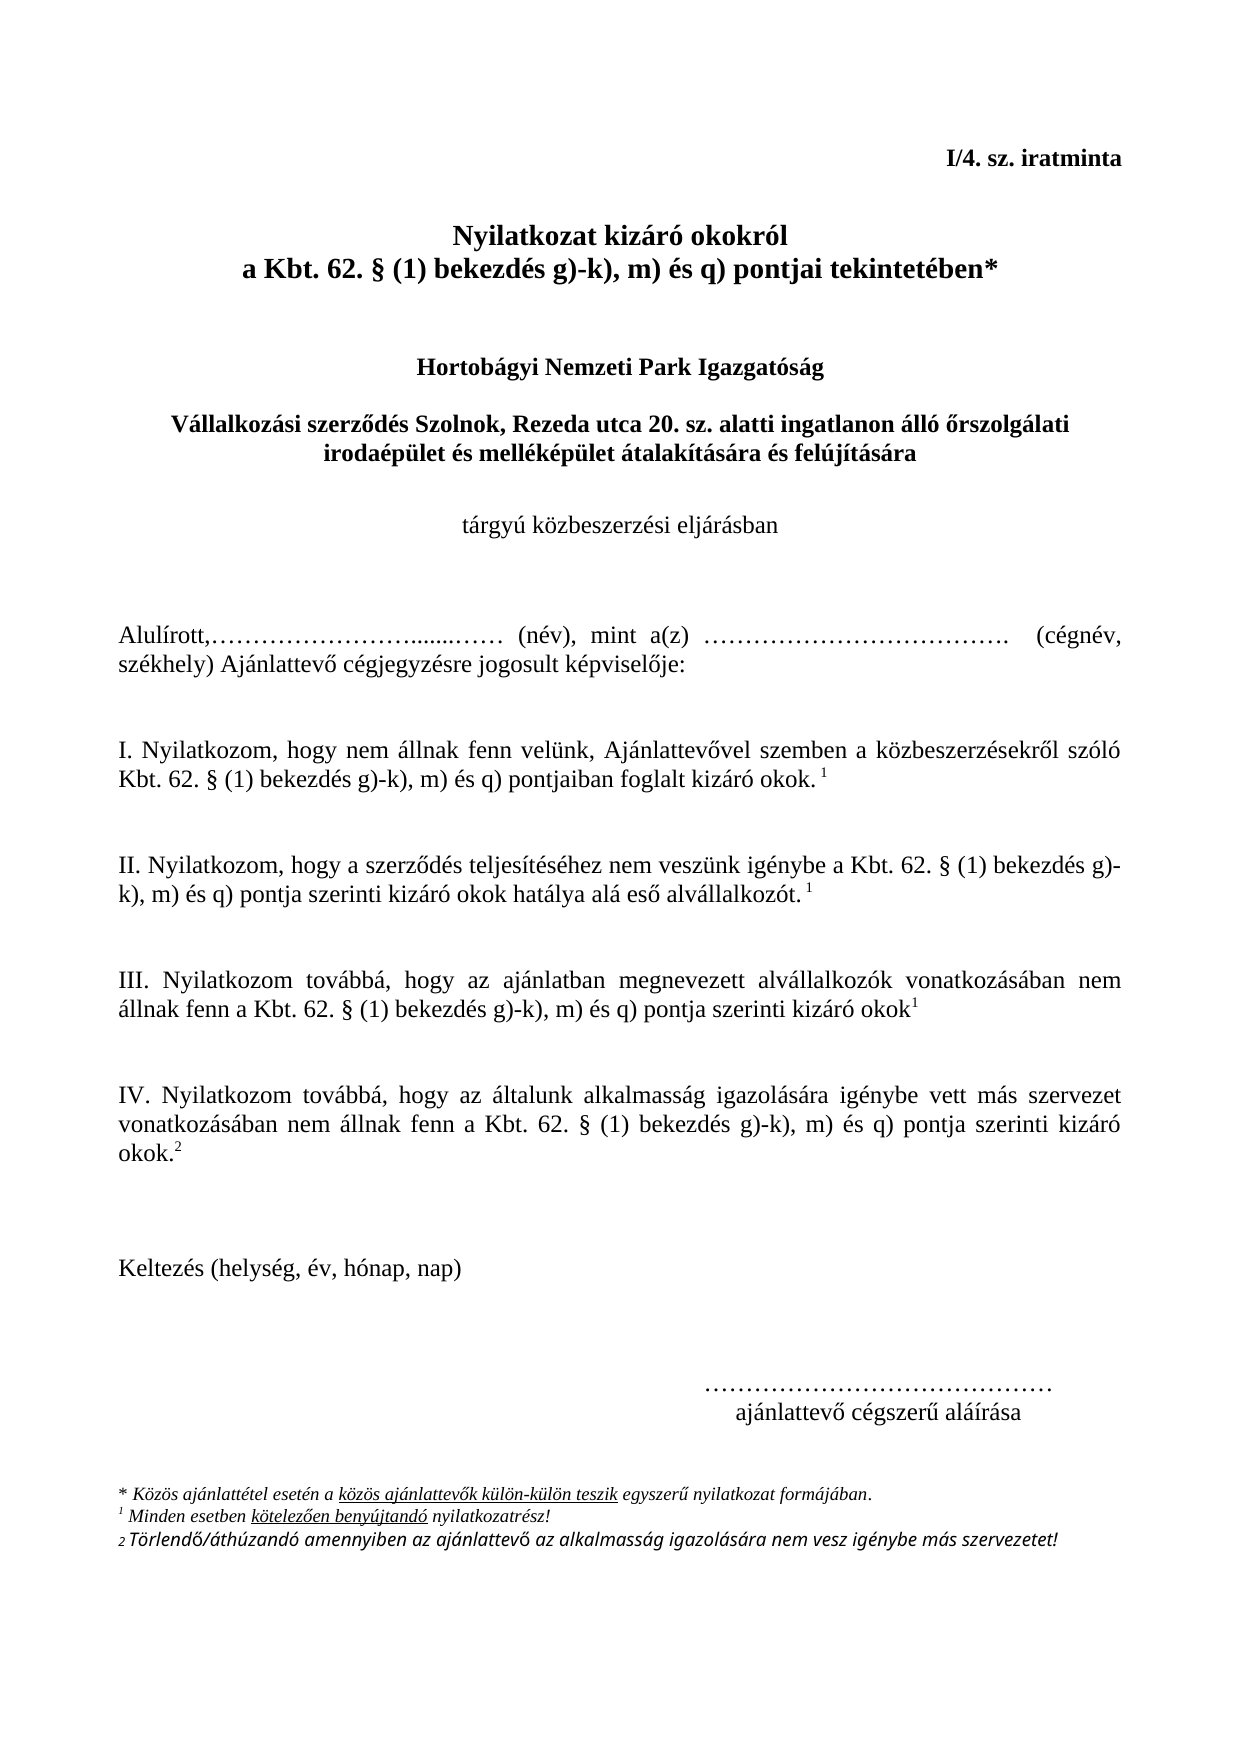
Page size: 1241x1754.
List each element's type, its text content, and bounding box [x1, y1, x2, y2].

text …………………………………… [634, 1368, 1122, 1397]
text ajánlattevő cégszerű aláírása [634, 1397, 1122, 1425]
text tárgyú közbeszerzési eljárásban [118, 510, 1122, 539]
text 2 Törlendő/áthúzandó amennyiben az ajánlattevő az alkalmasság igazolására nem vesz igénybe más szervezetet! [118, 1526, 1122, 1552]
text III. Nyilatkozom továbbá, hogy az ajánlatban megnevezett alvállalkozók vonatkozásában nem állnak fenn a Kbt. 62. § (1) bekezdés g)-k), m) és q) pontja szerinti kizáró okok1 [118, 965, 1122, 1023]
text Nyilatkozat kizáró okokról [118, 218, 1122, 251]
text Hortobágyi Nemzeti Park Igazgatóság [118, 352, 1122, 381]
text I. Nyilatkozom, hogy nem állnak fenn velünk, Ajánlattevővel szemben a közbeszerzésekről szóló Kbt. 62. § (1) bekezdés g)-k), m) és q) pontjaiban foglalt kizáró okok. 1 [118, 735, 1122, 793]
text * Közös ajánlattétel esetén a közös ajánlattevők külön-külön teszik egyszerű nyilatkozat formájában. [118, 1483, 1122, 1504]
text Vállalkozási szerződés Szolnok, Rezeda utca 20. sz. alatti ingatlanon álló őrszolgálati irodaépület és melléképület átalakítására és felújítására [118, 409, 1122, 467]
text I/4. sz. iratminta [118, 143, 1122, 172]
text Alulírott,…………………….......…… (név), mint a(z) ………………………………. (cégnév, székhely) Ajánlattevő cégjegyzésre jogosult képviselője: [118, 620, 1122, 678]
text II. Nyilatkozom, hogy a szerződés teljesítéséhez nem veszünk igénybe a Kbt. 62. § (1) bekezdés g)-k), m) és q) pontja szerinti kizáró okok hatálya alá eső alvállalkozót. 1 [118, 850, 1122, 908]
text IV. Nyilatkozom továbbá, hogy az általunk alkalmasság igazolására igénybe vett más szervezet vonatkozásában nem állnak fenn a Kbt. 62. § (1) bekezdés g)-k), m) és q) pontja szerinti kizáró okok.2 [118, 1080, 1122, 1167]
text a Kbt. 62. § (1) bekezdés g)-k), m) és q) pontjai tekintetében* [118, 251, 1122, 285]
text Keltezés (helység, év, hónap, nap) [118, 1253, 1122, 1282]
text 1 Minden esetben kötelezően benyújtandó nyilatkozatrész! [118, 1504, 1122, 1526]
